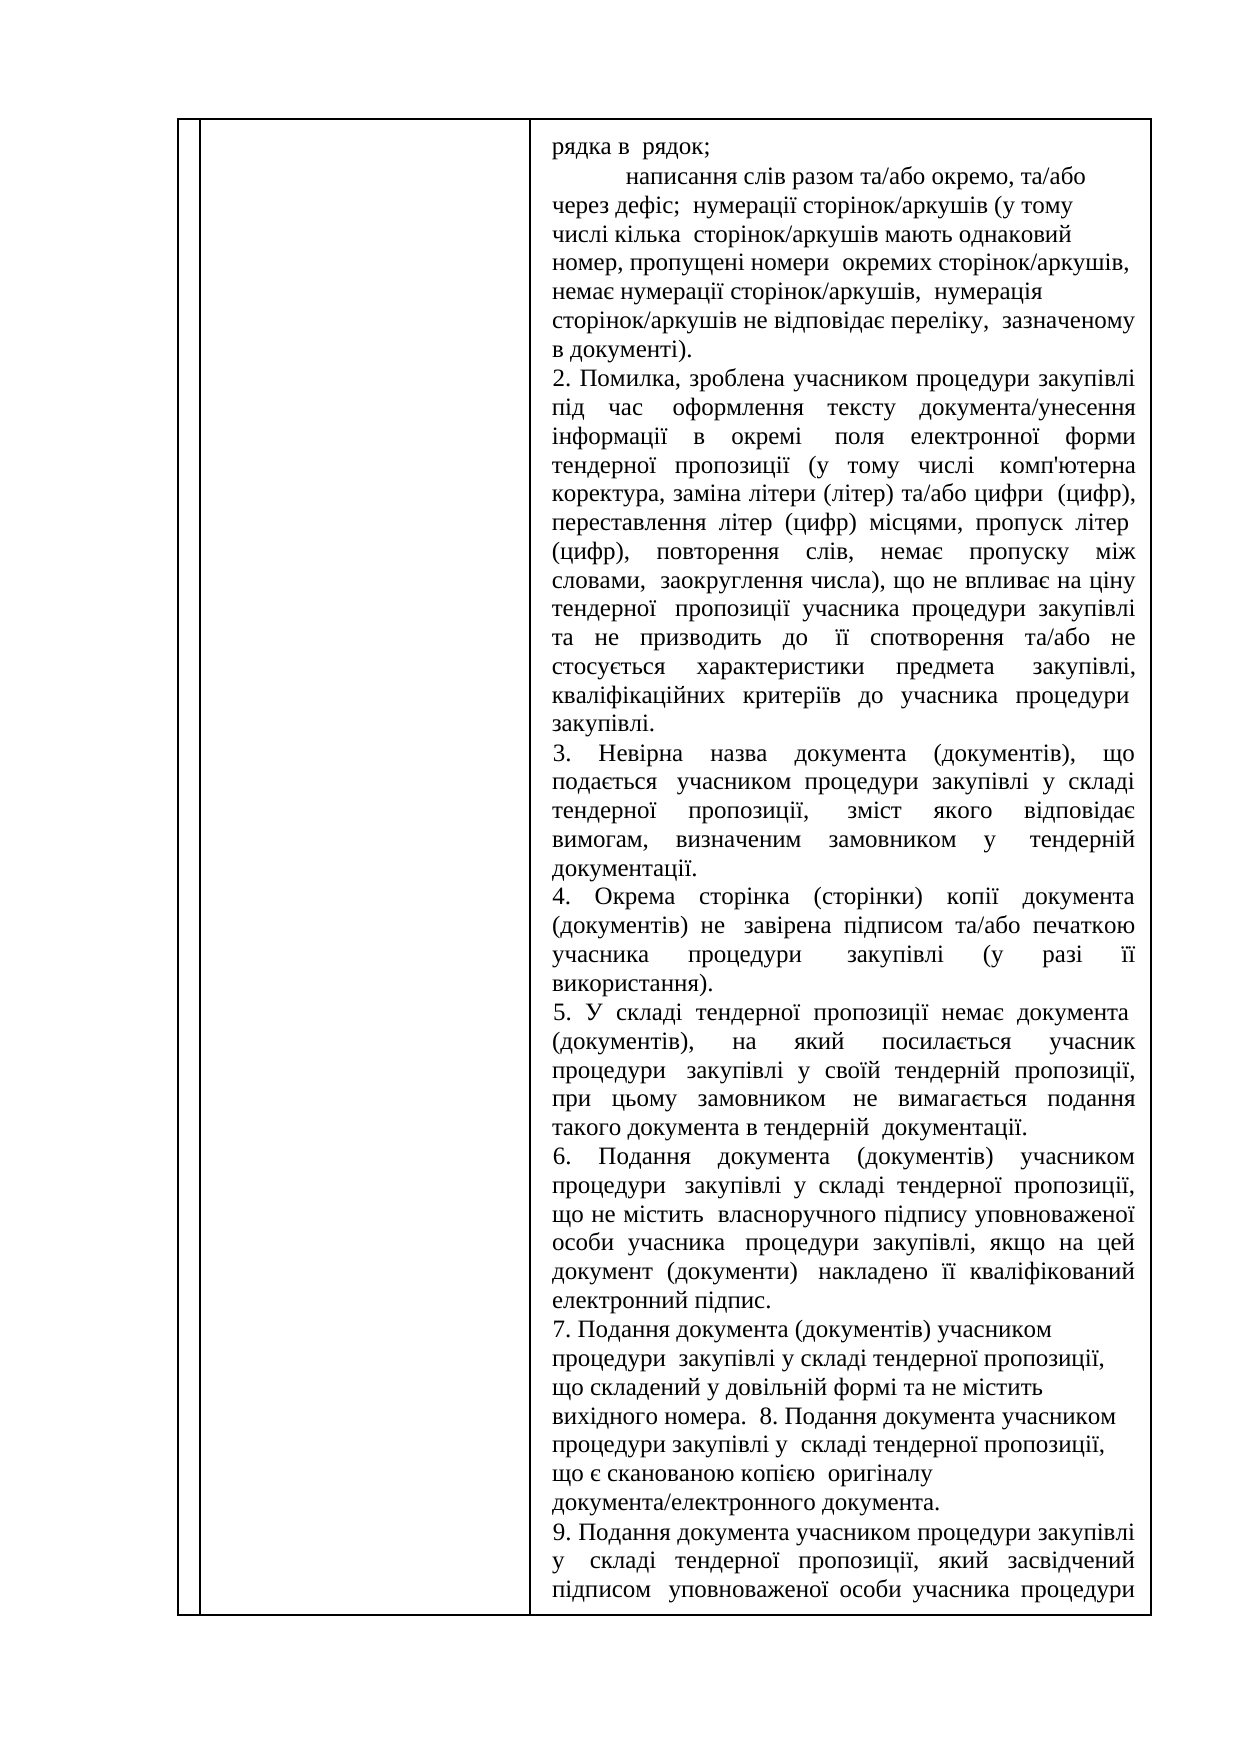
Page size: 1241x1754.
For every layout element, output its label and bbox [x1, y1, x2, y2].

table_header [531, 120, 1150, 1613]
table_header [201, 120, 529, 1613]
table_header [179, 120, 199, 1613]
